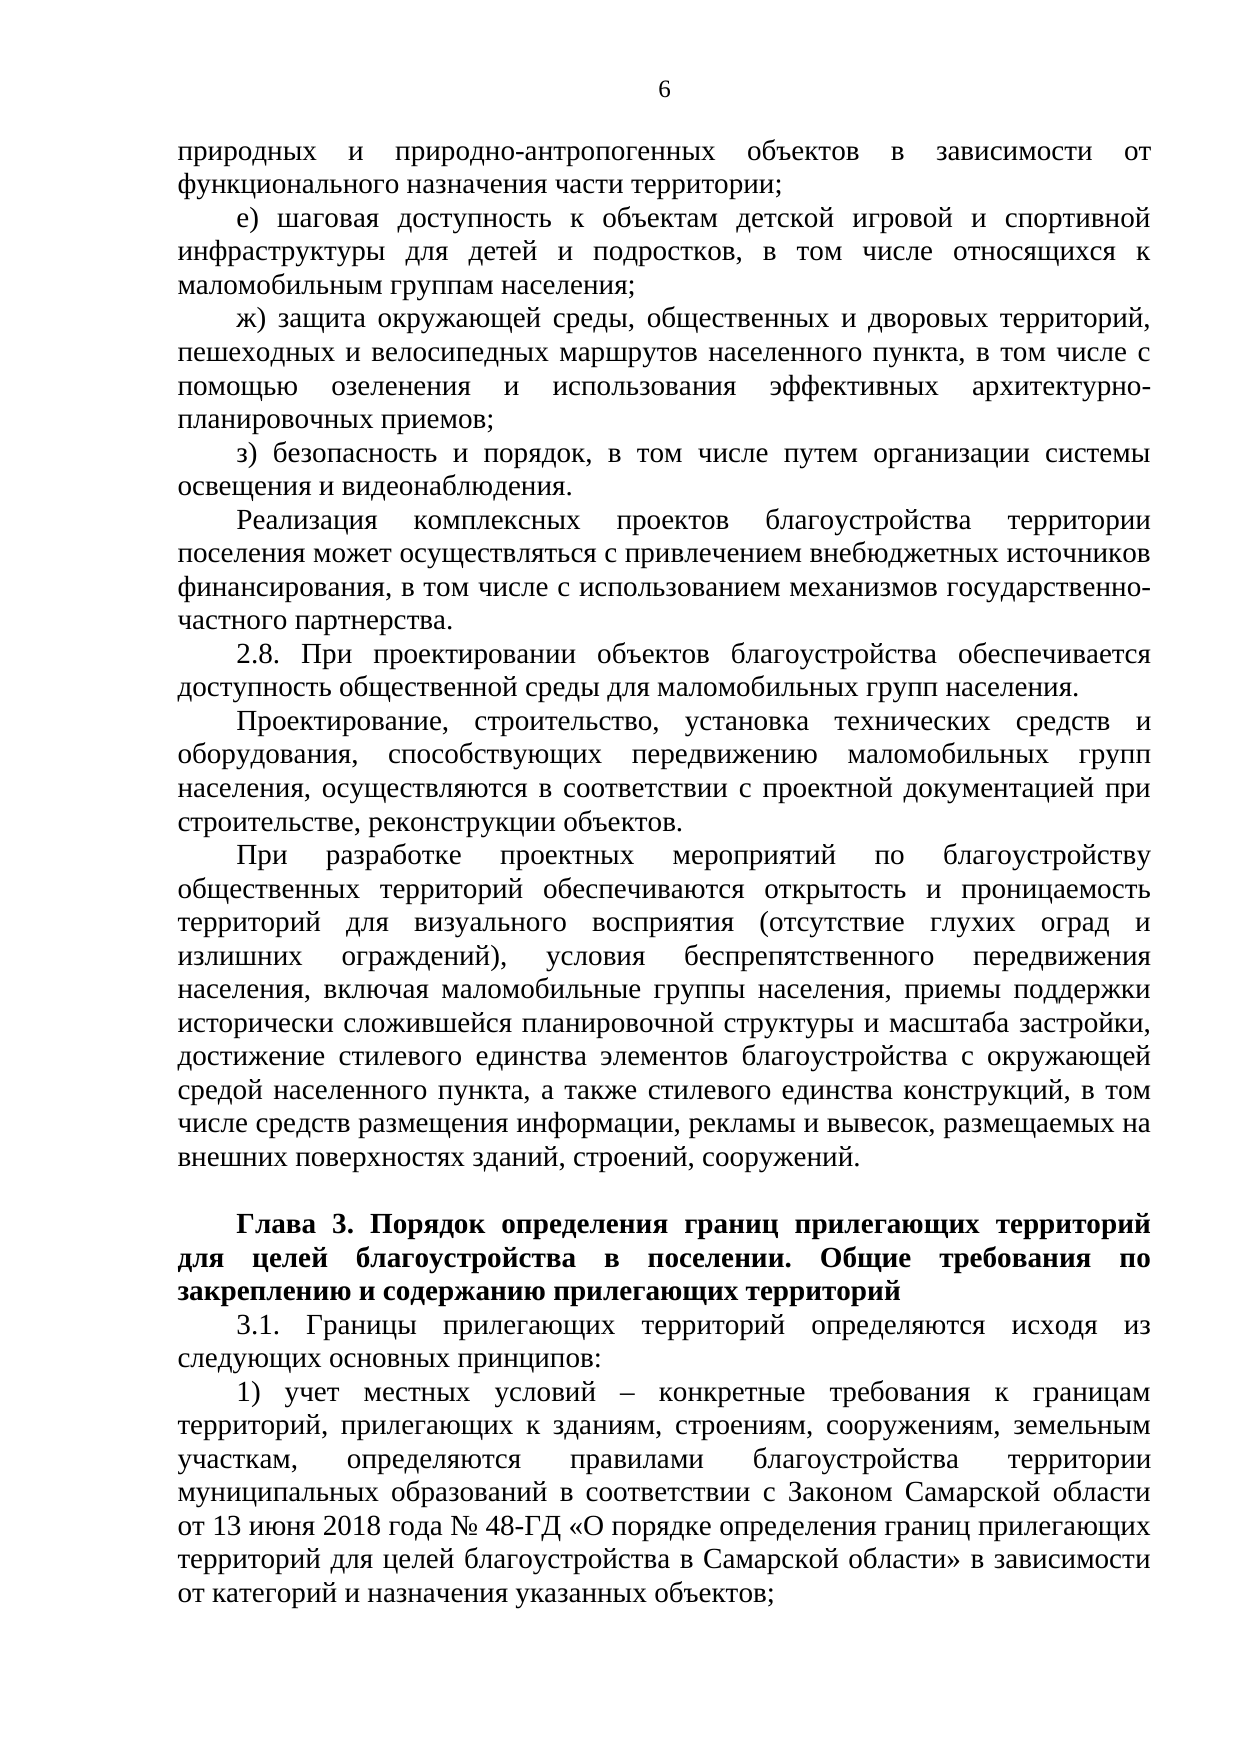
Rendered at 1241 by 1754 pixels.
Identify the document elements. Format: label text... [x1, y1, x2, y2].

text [177, 133, 1152, 200]
text Реализация комплексных проектов благоустройства территории поселения может осуществляться с привлечением внебюджетных источников финансирования, в том числе с использованием механизмов государственно-частного партнерства. [177, 502, 1152, 636]
text Глава 3. Порядок определения границ прилегающих территорий для целей благоустройства в поселении. Общие требования по закреплению и содержанию прилегающих территорий [177, 1206, 1152, 1307]
text Проектирование, строительство, установка технических средств и оборудования, способствующих передвижению маломобильных групп населения, осуществляются в соответствии с проектной документацией при строительстве, реконструкции объектов. [177, 703, 1152, 837]
text 2.8. При проектировании объектов благоустройства обеспечивается доступность общественной среды для маломобильных групп населения. [177, 636, 1152, 703]
text 3.1. Границы прилегающих территорий определяются исходя из следующих основных принципов: [177, 1307, 1152, 1374]
text 1) учет местных условий – конкретные требования к границам территорий, прилегающих к зданиям, строениям, сооружениям, земельным участкам, определяются правилами благоустройства территории муниципальных образований в соответствии с Законом Самарской области от 13 июня 2018 года № 48-ГД «О порядке определения границ прилегающих территорий для целей благоустройства в Самарской области» в зависимости от категорий и назначения указанных объектов; [177, 1374, 1152, 1609]
text е) шаговая доступность к объектам детской игровой и спортивной инфраструктуры для детей и подростков, в том числе относящихся к маломобильным группам населения; [177, 200, 1152, 301]
text При разработке проектных мероприятий по благоустройству общественных территорий обеспечиваются открытость и проницаемость территорий для визуального восприятия (отсутствие глухих оград и излишних ограждений), условия беспрепятственного передвижения населения, включая маломобильные группы населения, приемы поддержки исторически сложившейся планировочной структуры и масштаба застройки, достижение стилевого единства элементов благоустройства с окружающей средой населенного пункта, а также стилевого единства конструкций, в том числе средств размещения информации, рекламы и вывесок, размещаемых на внешних поверхностях зданий, строений, сооружений. [177, 837, 1152, 1173]
text ж) защита окружающей среды, общественных и дворовых территорий, пешеходных и велосипедных маршрутов населенного пункта, в том числе с помощью озеленения и использования эффективных архитектурно-планировочных приемов; [177, 301, 1152, 435]
text з) безопасность и порядок, в том числе путем организации системы освещения и видеонаблюдения. [177, 435, 1152, 502]
